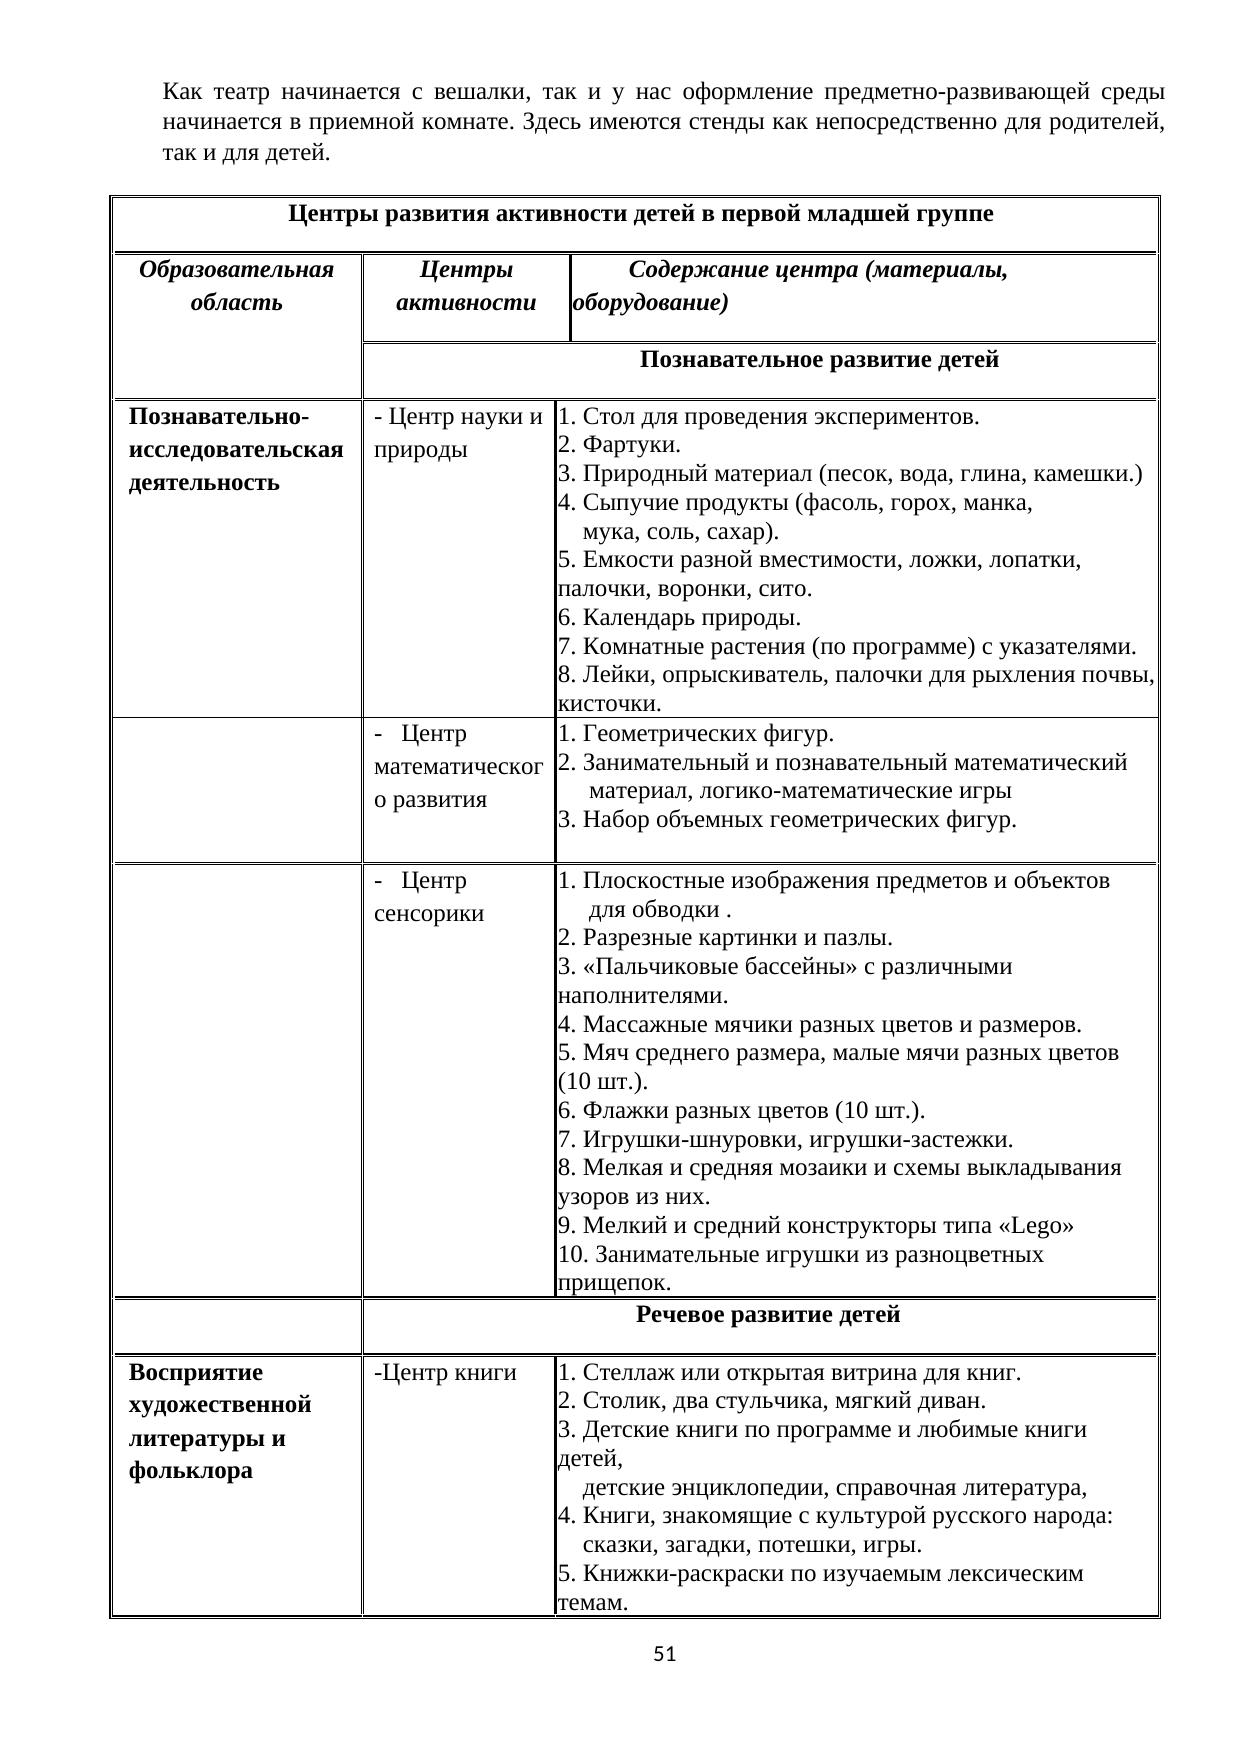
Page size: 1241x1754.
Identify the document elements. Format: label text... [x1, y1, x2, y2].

table_cell -Центр книги [363, 1357, 555, 1615]
text Как театр начинается с вешалки, так и у нас оформление предметно-развивающей среды начинается в приемной комнате. Здесь имеются стенды как непосредственно для родителей, так и для детей. [162, 74, 1167, 166]
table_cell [555, 1353, 1158, 1615]
table_header Центры развития активности детей в первой младшей группе [113, 198, 1158, 251]
table_cell Центры активности [364, 255, 569, 341]
table_cell 1. Геометрических фигур. 2. Занимательный и познавательный математический материал, логико-математические игры 3. Набор объемных геометрических фигур. [557, 718, 1158, 862]
table_cell 1. Плоскостные изображения предметов и объектов для обводки . 2. Разрезные картинки и пазлы. 3. «Пальчиковые бассейны» с различными наполнителями. 4. Массажные мячики разных цветов и размеров. 5. Мяч среднего размера, малые мячи разных цветов (10 шт.). 6. Флажки разных цветов (10 шт.). 7. Игрушки-шнуровки, игрушки-застежки. 8. Мелкая и средняя мозаики и схемы выкладывания узоров из них. 9. Мелкий и средний конструкторы типа «Lego» 10. Занимательные игрушки из разноцветных прищепок. [557, 862, 1158, 1296]
table_cell Речевое развитие детей [364, 1296, 1158, 1353]
table_cell Образовательная область [113, 251, 361, 397]
table_cell - Центр сенсорики [364, 865, 554, 1296]
table_cell 1. Стол для проведения экспериментов. 2. Фартуки. 3. Природный материал (песок, вода, глина, камешки.) 4. Сыпучие продукты (фасоль, горох, манка, мука, соль, сахар). 5. Емкости разной вместимости, ложки, лопатки, палочки, воронки, сито. 6. Календарь природы. 7. Комнатные растения (по программе) с указателями. 8. Лейки, опрыскиватель, палочки для рыхления почвы, кисточки. [557, 398, 1158, 717]
table_cell Содержание центра (материалы, оборудование) [572, 251, 1158, 341]
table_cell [113, 1353, 363, 1615]
table_cell Познавательное развитие детей [363, 341, 1159, 397]
table_cell [113, 862, 361, 1296]
table_cell - Центр науки и природы [364, 401, 554, 717]
table_cell [113, 1296, 361, 1353]
table_cell Познавательно-исследовательская деятельность [113, 398, 361, 717]
table_cell [113, 718, 361, 862]
table_cell - Центр математического развития [364, 718, 554, 862]
